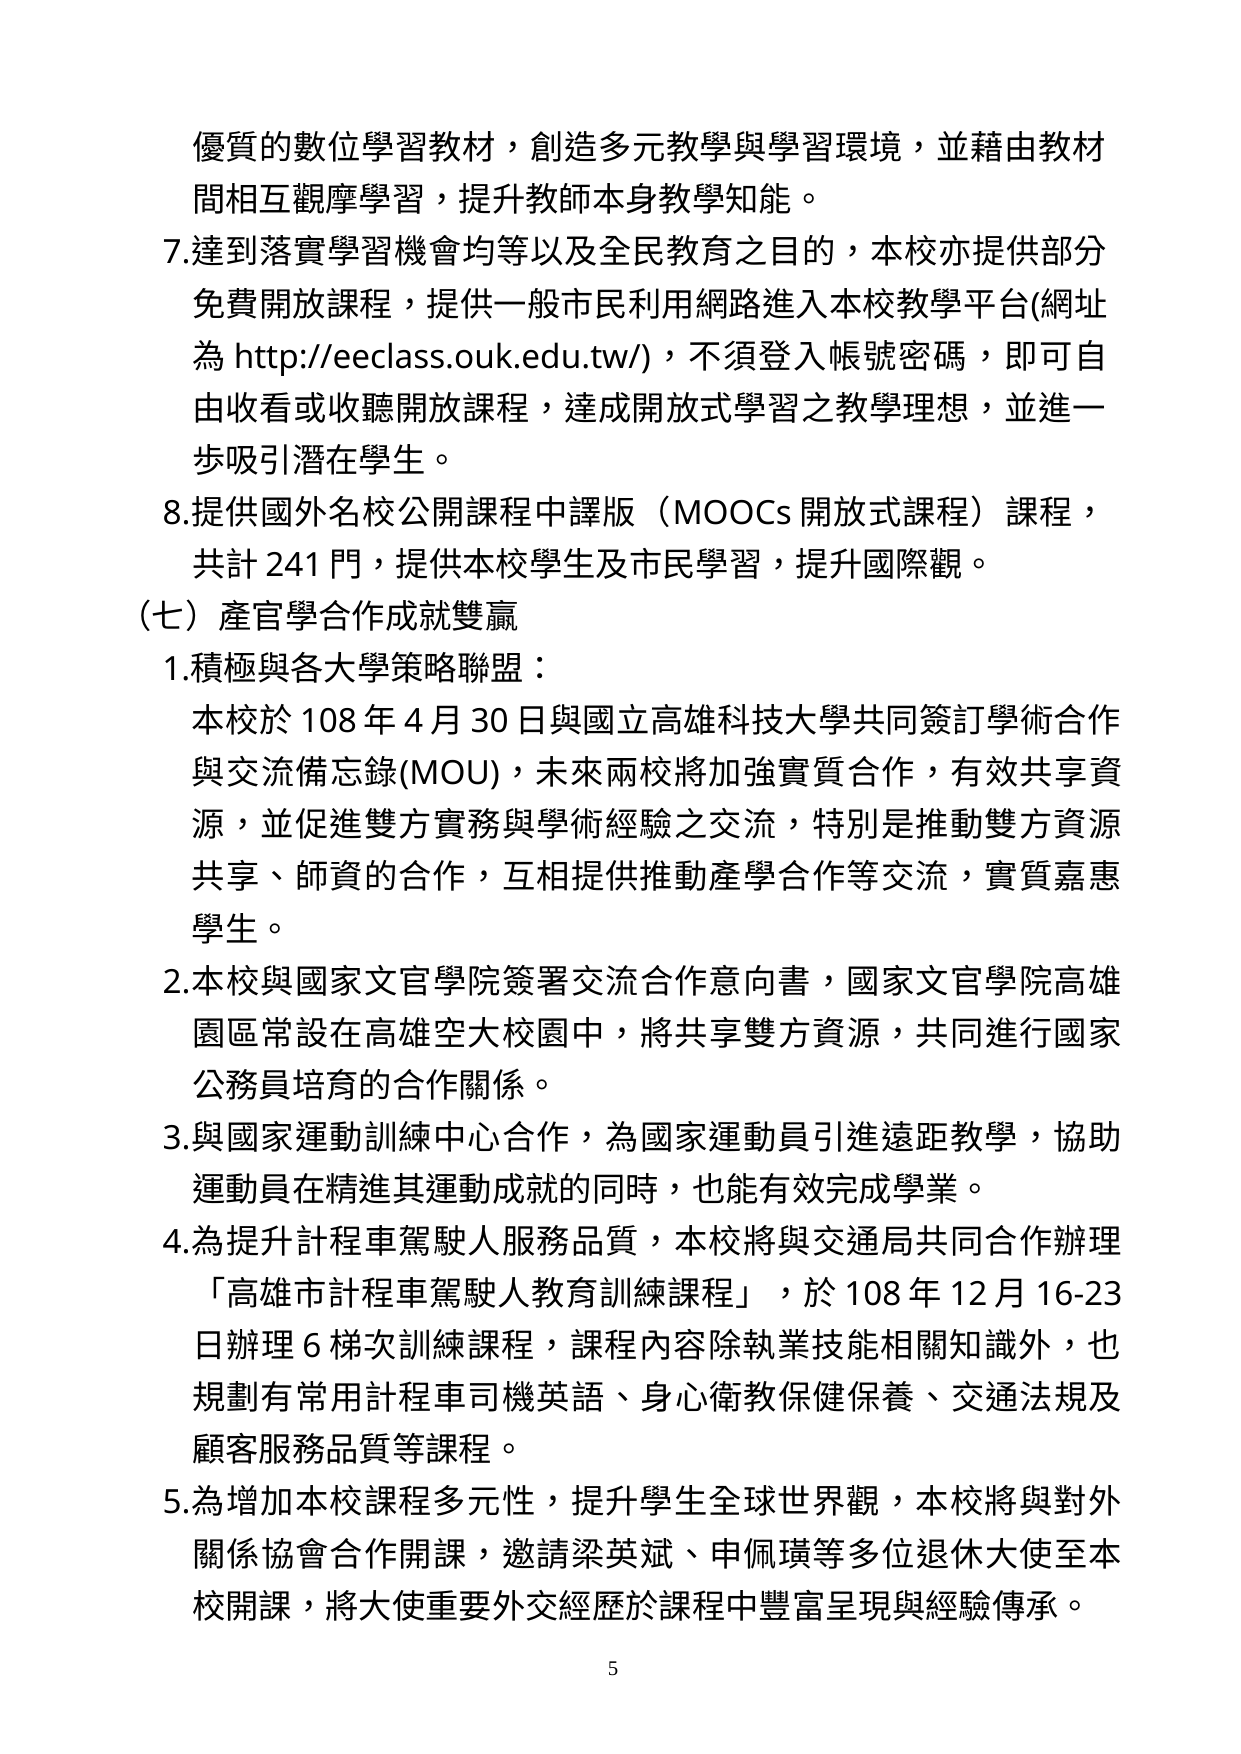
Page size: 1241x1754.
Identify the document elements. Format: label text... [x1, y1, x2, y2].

text 本校於108年4月30日與國立高雄科技大學共同簽訂學術合作與交流備忘錄(MOU)，未來兩校將加強實質合作，有效共享資源，並促進雙方實務與學術經驗之交流，特別是推動雙方資源共享、師資的合作，互相提供推動產學合作等交流，實質嘉惠學生。 [192, 691, 1122, 951]
text 3.與國家運動訓練中心合作，為國家運動員引進遠距教學，協助運動員在精進其運動成就的同時，也能有效完成學業。 [162, 1108, 1122, 1212]
text 1.積極與各大學策略聯盟： [162, 639, 1122, 691]
text 8.提供國外名校公開課程中譯版（MOOCs開放式課程）課程，共計241門，提供本校學生及市民學習，提升國際觀。 [162, 483, 1107, 587]
text （七）產官學合作成就雙贏 [118, 587, 1122, 639]
text 2.本校與國家文官學院簽署交流合作意向書，國家文官學院高雄園區常設在高雄空大校園中，將共享雙方資源，共同進行國家公務員培育的合作關係。 [162, 951, 1122, 1108]
text 7.達到落實學習機會均等以及全民教育之目的，本校亦提供部分免費開放課程，提供一般市民利用網路進入本校教學平台(網址為http://eeclass.ouk.edu.tw/)，不須登入帳號密碼，即可自由收看或收聽開放課程，達成開放式學習之教學理想，並進一歩吸引潛在學生。 [162, 222, 1107, 483]
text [162, 118, 1107, 222]
text 4.為提升計程車駕駛人服務品質，本校將與交通局共同合作辦理「高雄市計程車駕駛人教育訓練課程」，於108年12月16-23日辦理6梯次訓練課程，課程內容除執業技能相關知識外，也規劃有常用計程車司機英語、身心衛教保健保養、交通法規及顧客服務品質等課程。 [162, 1212, 1122, 1472]
text 5.為增加本校課程多元性，提升學生全球世界觀，本校將與對外關係協會合作開課，邀請梁英斌、申佩璜等多位退休大使至本校開課，將大使重要外交經歷於課程中豐富呈現與經驗傳承。 [162, 1472, 1122, 1628]
